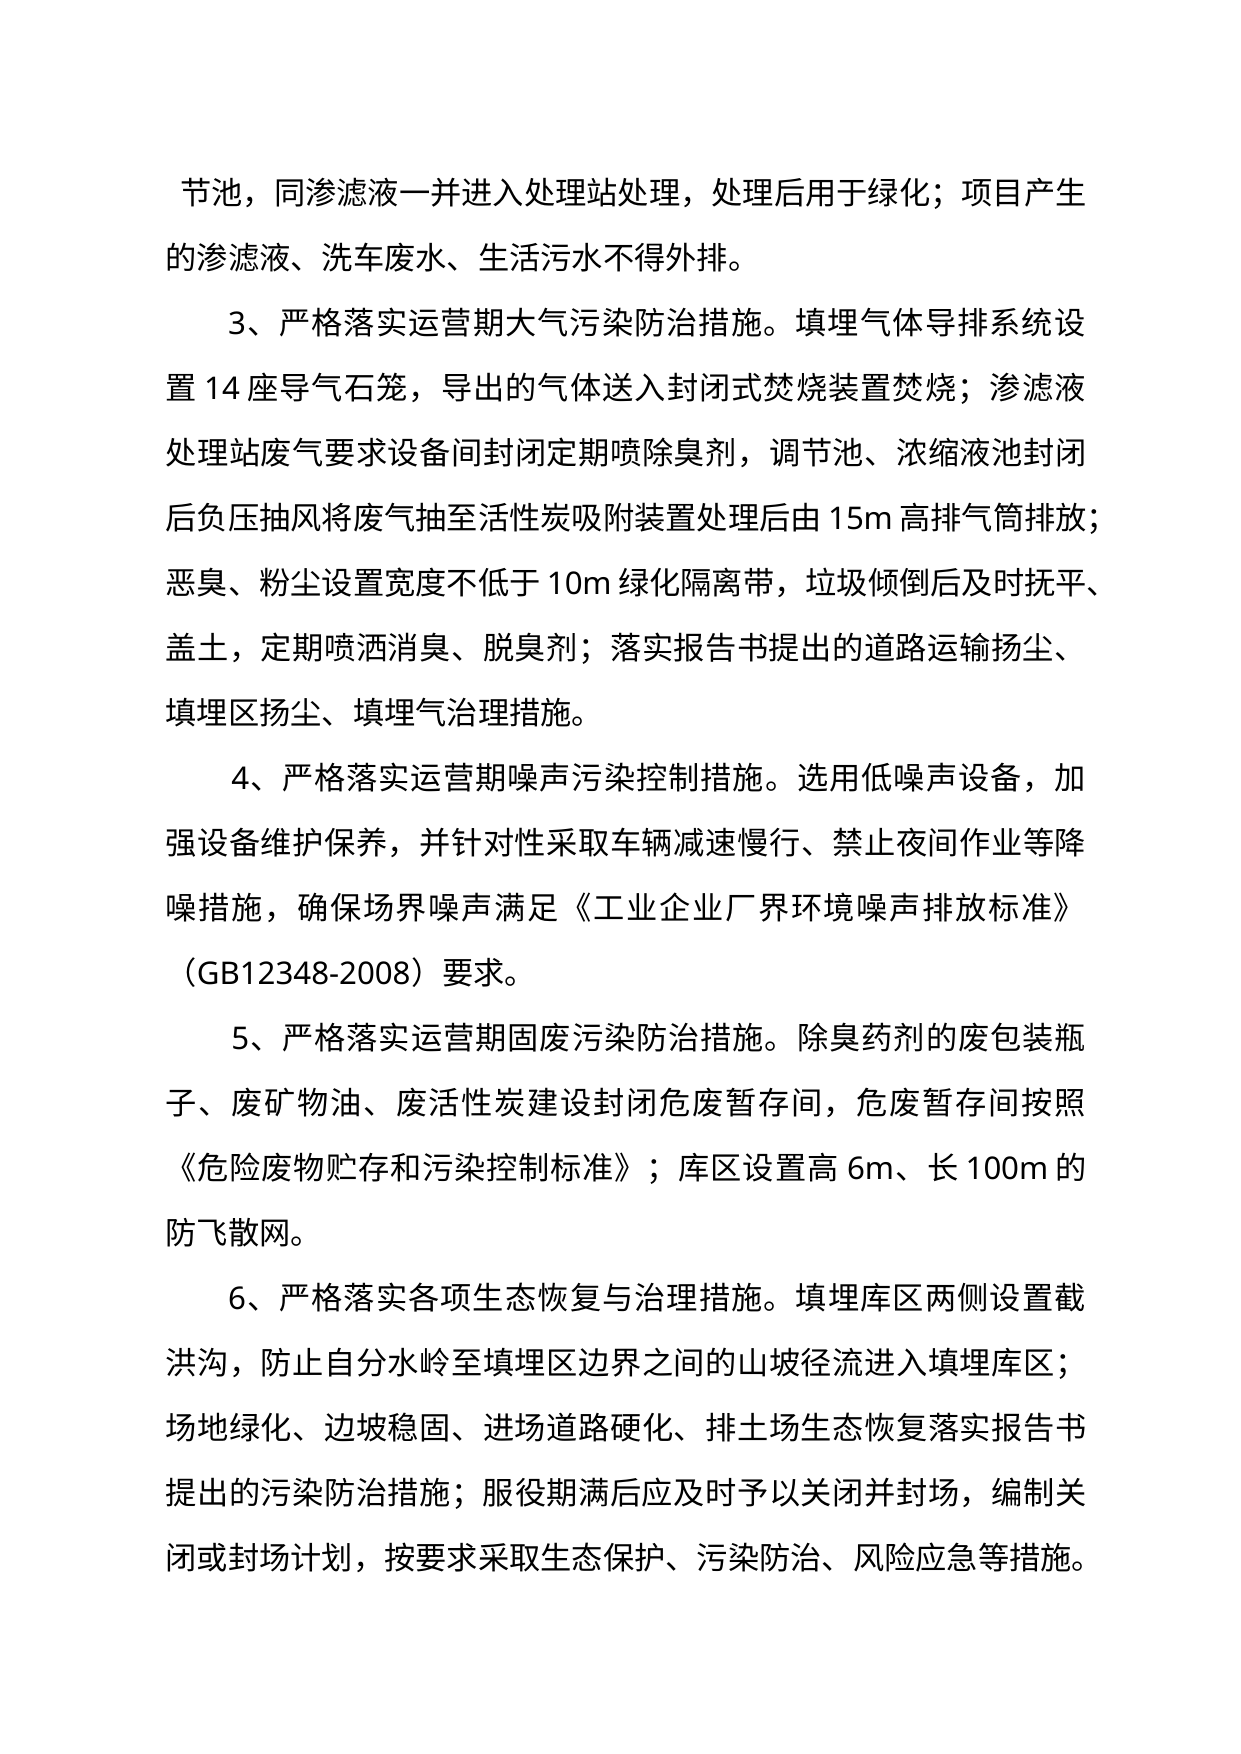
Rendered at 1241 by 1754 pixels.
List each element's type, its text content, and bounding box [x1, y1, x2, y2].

text 5、严格落实运营期固废污染防治措施。除臭药剂的废包装瓶子、废矿物油、废活性炭建设封闭危废暂存间，危废暂存间按照《危险废物贮存和污染控制标准》；库区设置高6m、长100m的防飞散网。 [165, 1003, 1087, 1263]
text 3、严格落实运营期大气污染防治措施。填埋气体导排系统设置14座导气石笼，导出的气体送入封闭式焚烧装置焚烧；渗滤液处理站废气要求设备间封闭定期喷除臭剂，调节池、浓缩液池封闭后负压抽风将废气抽至活性炭吸附装置处理后由15m高排气筒排放；恶臭、粉尘设置宽度不低于10m绿化隔离带，垃圾倾倒后及时抚平、盖土，定期喷洒消臭、脱臭剂；落实报告书提出的道路运输扬尘、填埋区扬尘、填埋气治理措施。 [165, 288, 1087, 743]
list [165, 158, 1087, 288]
text 6、严格落实各项生态恢复与治理措施。填埋库区两侧设置截洪沟，防止自分水岭至填埋区边界之间的山坡径流进入填埋库区；场地绿化、边坡稳固、进场道路硬化、排土场生态恢复落实报告书提出的污染防治措施；服役期满后应及时予以关闭并封场，编制关闭或封场计划，按要求采取生态保护、污染防治、风险应急等措施。 [165, 1263, 1087, 1588]
text 4、严格落实运营期噪声污染控制措施。选用低噪声设备，加强设备维护保养，并针对性采取车辆减速慢行、禁止夜间作业等降噪措施，确保场界噪声满足《工业企业厂界环境噪声排放标准》（GB12348-2008）要求。 [165, 743, 1087, 1003]
